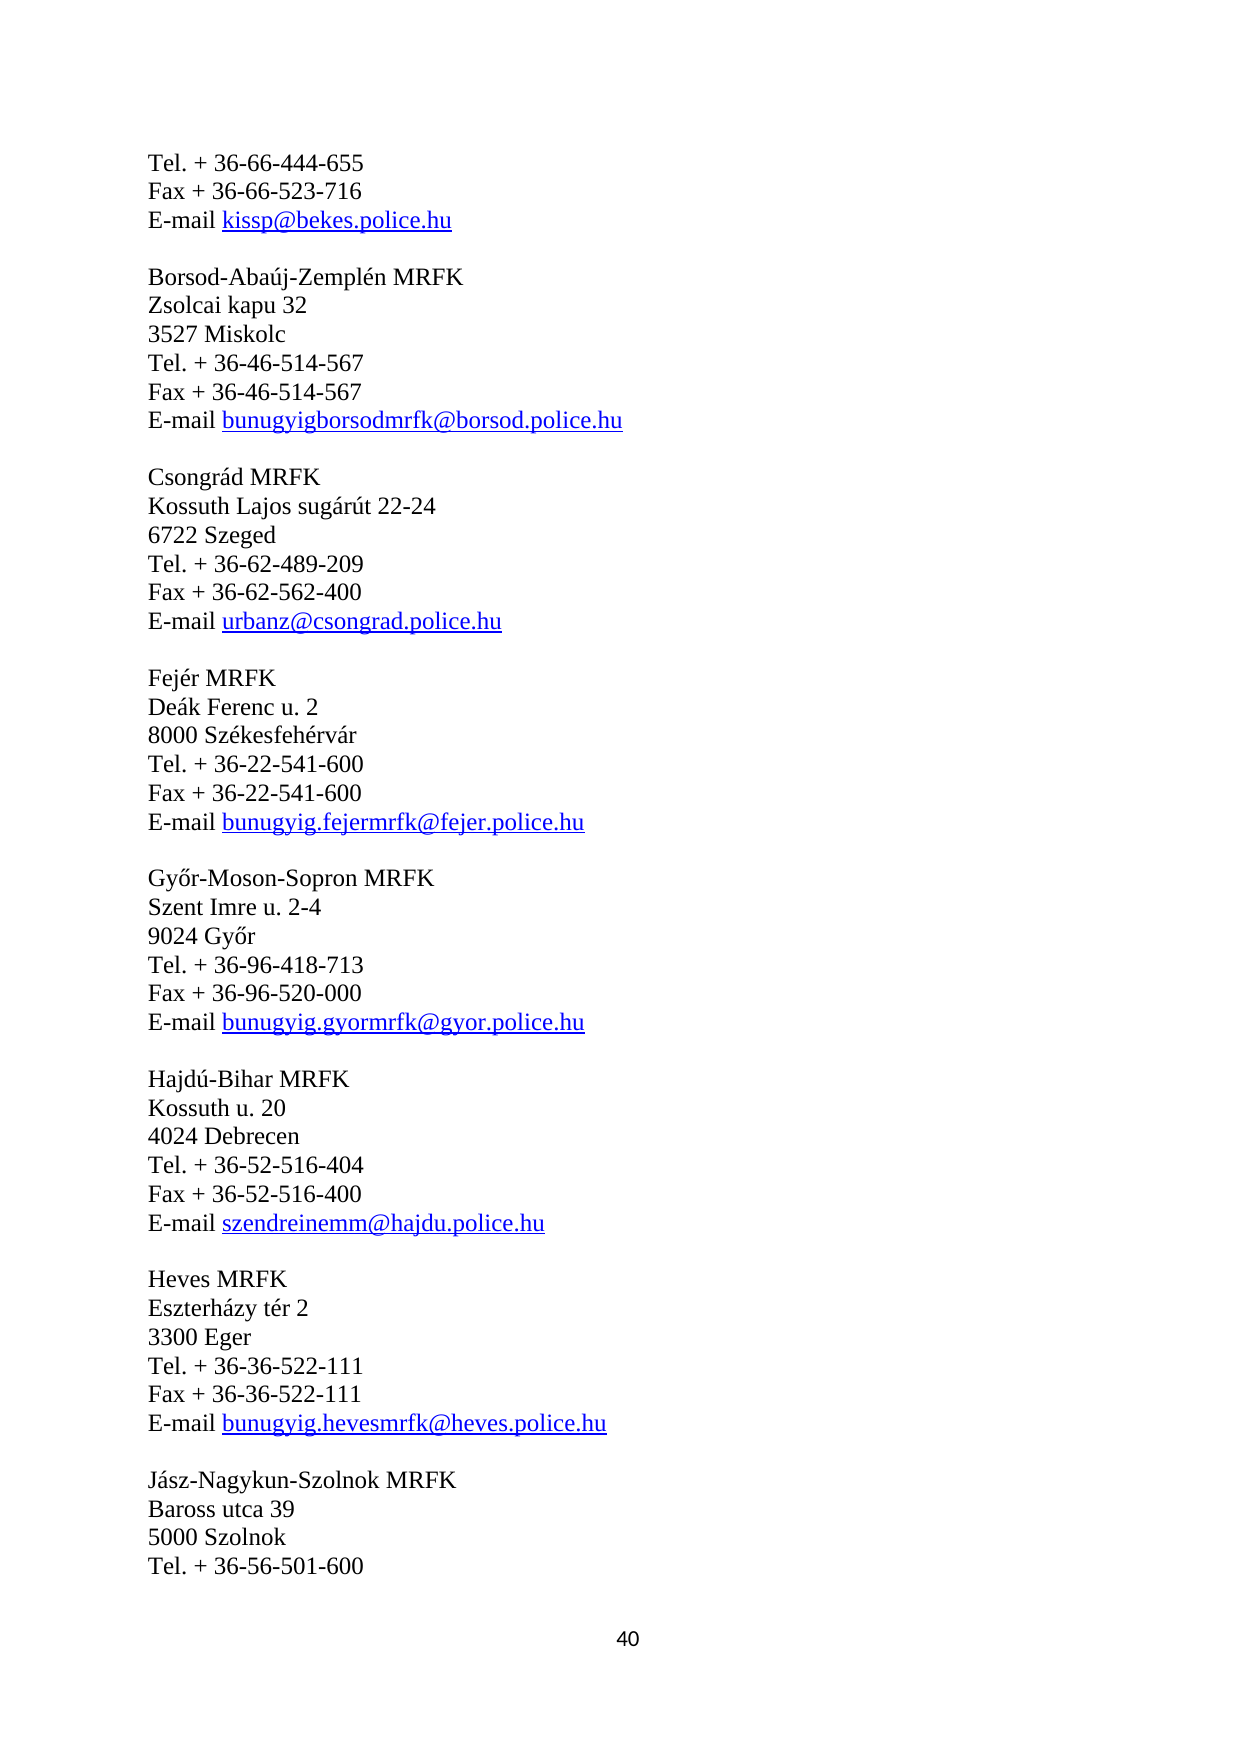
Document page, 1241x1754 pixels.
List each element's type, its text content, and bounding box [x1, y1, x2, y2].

list Tel. + 36-56-501-600 [148, 1551, 1107, 1580]
list Borsod-Abaúj-Zemplén MRFK [148, 262, 1107, 291]
list E-mail bunugyig.hevesmrfk@heves.police.hu [148, 1408, 1107, 1465]
list Győr-Moson-Sopron MRFK [148, 863, 1107, 892]
list Tel. + 36-66-444-655 [148, 148, 1107, 176]
list Jász-Nagykun-Szolnok MRFK [148, 1465, 1107, 1494]
list Tel. + 36-96-418-713 [148, 950, 1107, 978]
list Szent Imre u. 2-4 [148, 892, 1107, 921]
list E-mail bunugyig.fejermrfk@fejer.police.hu [148, 807, 1107, 863]
list Fax + 36-96-520-000 [148, 978, 1107, 1007]
list 8000 Székesfehérvár [148, 720, 1107, 749]
list Fax + 36-62-562-400 [148, 577, 1107, 606]
list 3300 Eger [148, 1322, 1107, 1351]
list Fax + 36-22-541-600 [148, 778, 1107, 807]
list 6722 Szeged [148, 520, 1107, 549]
list Fax + 36-36-522-111 [148, 1379, 1107, 1408]
list Kossuth u. 20 [148, 1093, 1107, 1121]
list Tel. + 36-62-489-209 [148, 549, 1107, 577]
list Tel. + 36-46-514-567 [148, 348, 1107, 377]
list 9024 Győr [148, 921, 1107, 950]
list Fax + 36-66-523-716 [148, 176, 1107, 205]
list E-mail szendreinemm@hajdu.police.hu [148, 1208, 1107, 1264]
list 3527 Miskolc [148, 319, 1107, 348]
list Eszterházy tér 2 [148, 1293, 1107, 1322]
list Baross utca 39 [148, 1494, 1107, 1522]
list Fax + 36-46-514-567 [148, 377, 1107, 406]
list E-mail bunugyig.gyormrfk@gyor.police.hu [148, 1007, 1107, 1064]
list 5000 Szolnok [148, 1522, 1107, 1551]
list E-mail urbanz@csongrad.police.hu [148, 606, 1107, 663]
list Fax + 36-52-516-400 [148, 1179, 1107, 1208]
list Csongrád MRFK [148, 462, 1107, 491]
list Heves MRFK [148, 1264, 1107, 1293]
list Kossuth Lajos sugárút 22-24 [148, 491, 1107, 520]
list Tel. + 36-52-516-404 [148, 1150, 1107, 1179]
list E-mail kissp@bekes.police.hu [148, 205, 1107, 262]
list Deák Ferenc u. 2 [148, 692, 1107, 720]
list 4024 Debrecen [148, 1121, 1107, 1150]
list Tel. + 36-36-522-111 [148, 1351, 1107, 1379]
list E-mail bunugyigborsodmrfk@borsod.police.hu [148, 406, 1107, 462]
list Tel. + 36-22-541-600 [148, 749, 1107, 778]
list Zsolcai kapu 32 [148, 291, 1107, 319]
list Hajdú-Bihar MRFK [148, 1064, 1107, 1093]
list Fejér MRFK [148, 663, 1107, 692]
